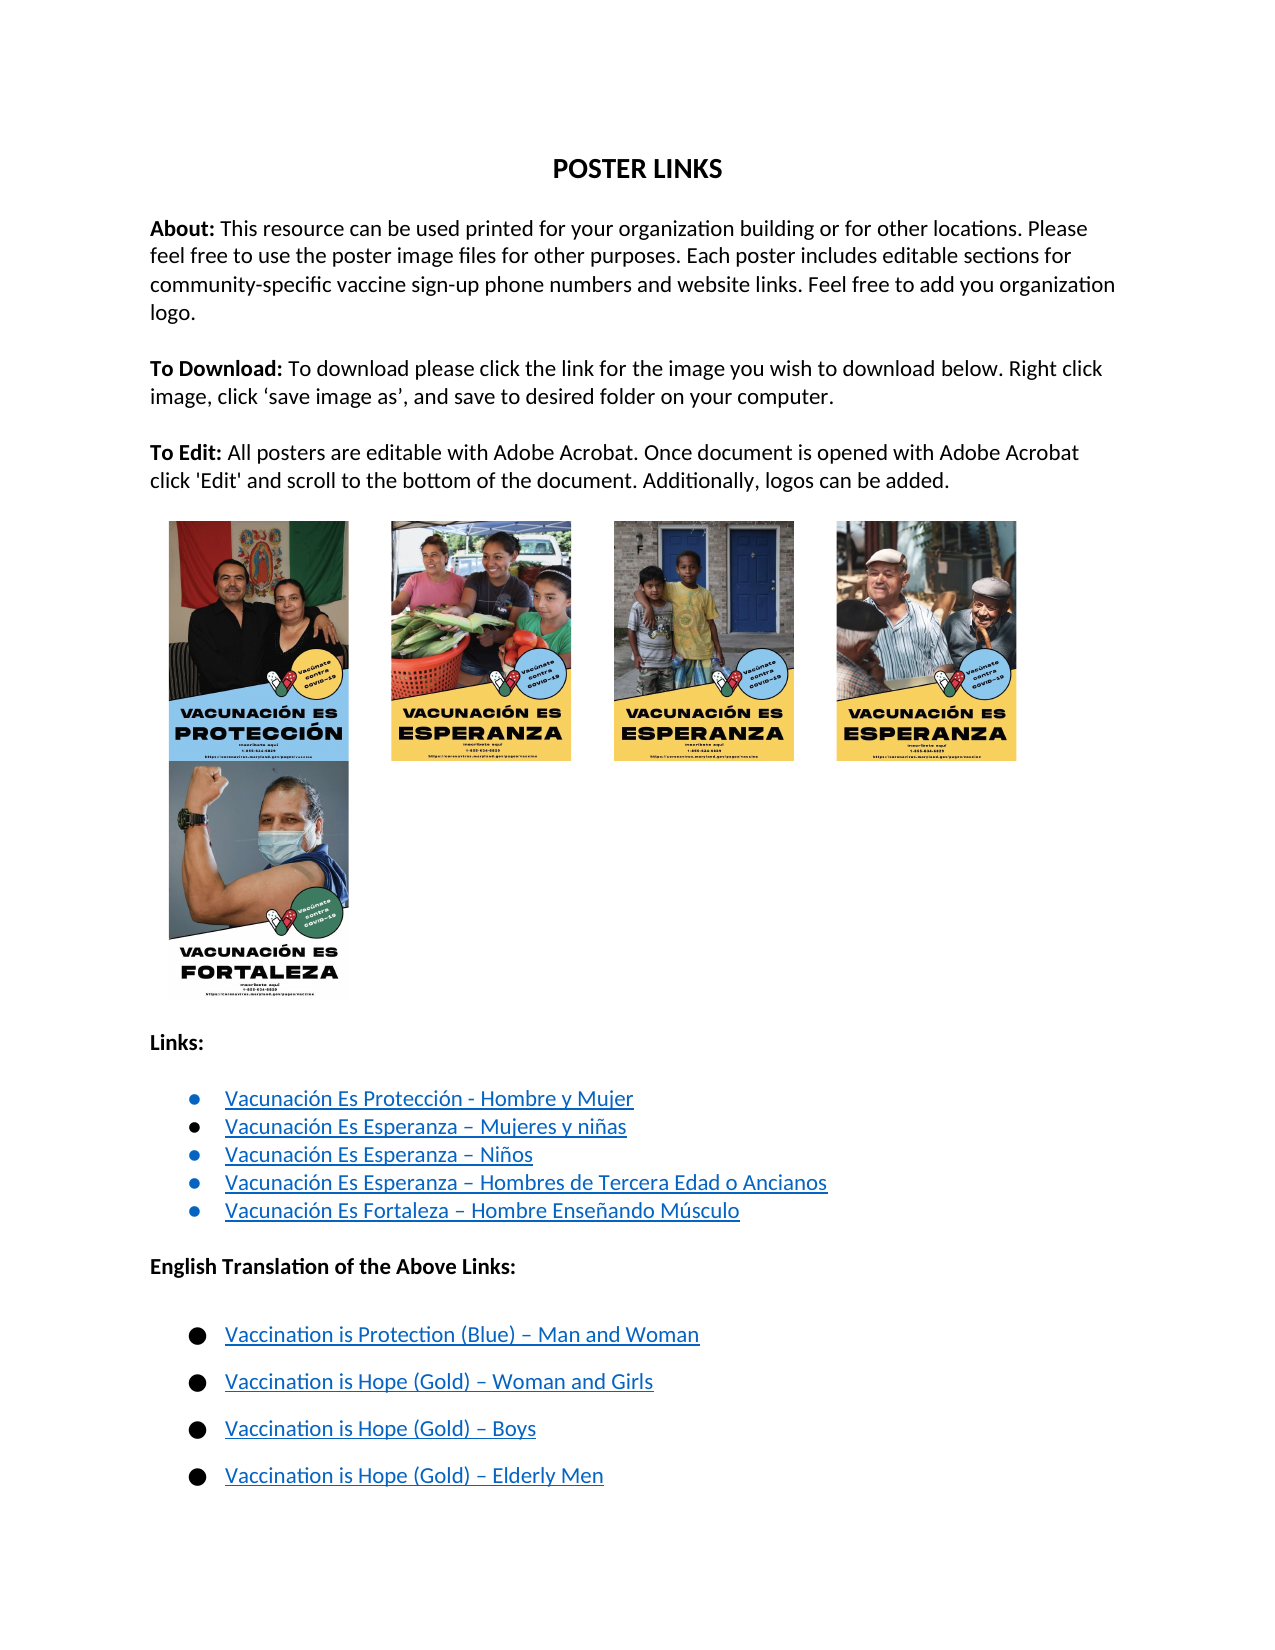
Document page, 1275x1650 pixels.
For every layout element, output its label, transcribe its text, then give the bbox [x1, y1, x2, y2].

text POSTER LINKS [150, 150, 1125, 186]
list Vacunación Es Esperanza – Mujeres y niñas [187, 1112, 1125, 1140]
list Vaccination is Protection (Blue) – Man and Woman [187, 1308, 1125, 1355]
text To Download: To download please click the link for the image you wish to download below. Right click image, click ‘save image as’, and save to desired folder on your computer. [150, 354, 1125, 410]
text To Edit: All posters are editable with Adobe Acrobat. Once document is opened with Adobe Acrobat click 'Edit' and scroll to the bottom of the document. Additionally, logos can be added. [150, 438, 1125, 494]
list Vacunación Es Esperanza – Hombres de Tercera Edad o Ancianos [187, 1168, 1125, 1196]
text Links: [150, 1028, 1125, 1056]
list Vaccination is Hope (Gold) – Boys [187, 1402, 1125, 1449]
list Vaccination is Hope (Gold) – Woman and Girls [187, 1355, 1125, 1402]
list Vacunación Es Fortaleza – Hombre Enseñando Músculo [187, 1196, 1125, 1224]
text English Translation of the Above Links: [150, 1252, 1125, 1280]
list Vacunación Es Protección - Hombre y Mujer [187, 1084, 1125, 1112]
list Vaccination is Hope (Gold) – Elderly Men [187, 1449, 1125, 1496]
list Vacunación Es Esperanza – Niños [187, 1140, 1125, 1168]
text About: This resource can be used printed for your organization building or for other locations. Please feel free to use the poster image files for other purposes. Each poster includes editable sections for community-specific vaccine sign-up phone numbers and website links. Feel free to add you organization logo. [150, 214, 1125, 326]
